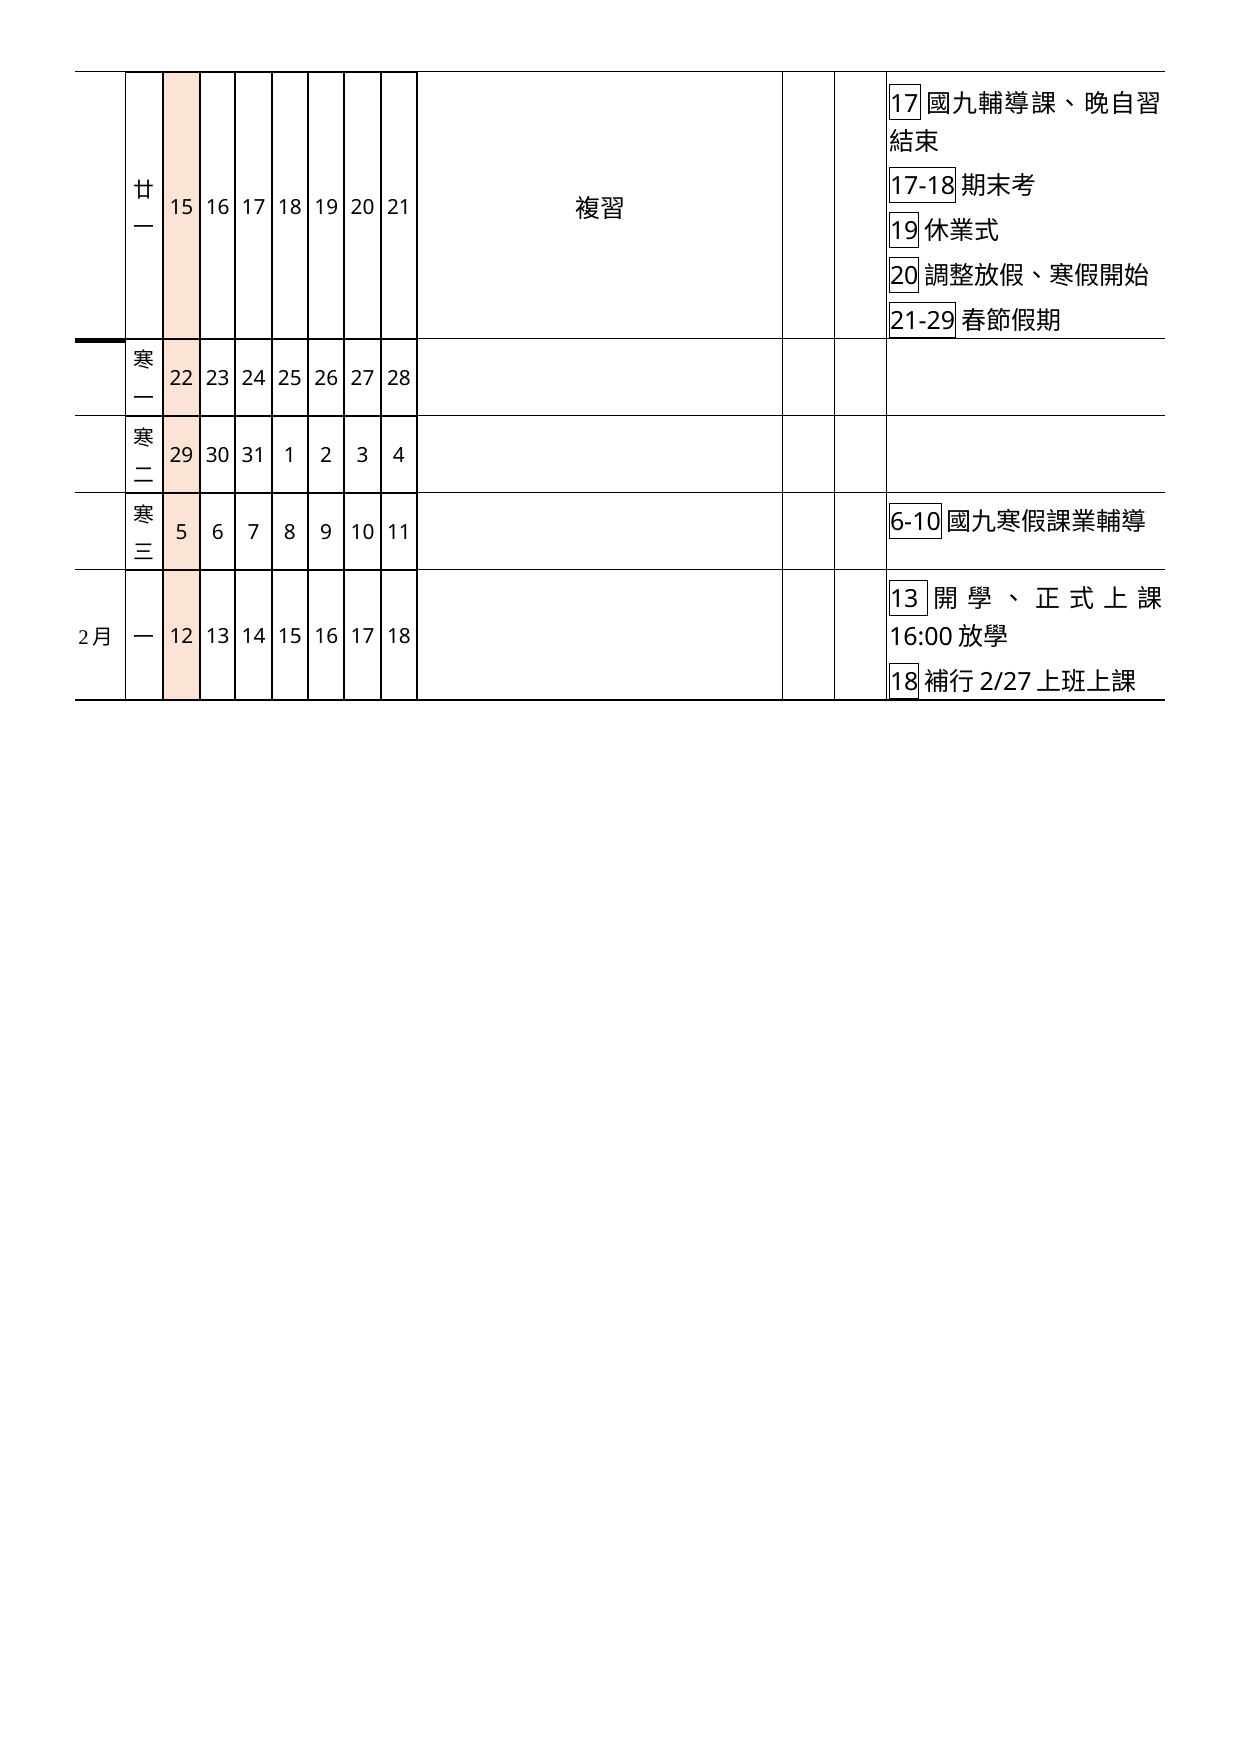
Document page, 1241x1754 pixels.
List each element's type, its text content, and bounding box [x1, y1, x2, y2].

table_cell 26 [309, 340, 343, 415]
table_cell 29 [164, 417, 199, 492]
table_cell 24 [236, 340, 271, 415]
table_cell 18 [382, 571, 416, 699]
table_cell 31 [236, 417, 271, 492]
table_cell 21 [382, 73, 416, 338]
table_cell 17 [345, 571, 380, 699]
table_cell 複習 [418, 72, 782, 338]
table_cell 寒 三 [126, 494, 162, 569]
table_cell 16 [309, 571, 343, 699]
table_cell 17 [236, 73, 271, 338]
table_cell 23 [201, 340, 234, 415]
table_cell 13 [201, 571, 234, 699]
table_cell 19 [309, 73, 343, 338]
table_cell 廿一 [126, 73, 162, 338]
table_cell [418, 416, 782, 492]
table_cell 15 [164, 73, 199, 338]
table_cell [418, 493, 782, 569]
table_cell 28 [382, 340, 416, 415]
table_cell 9 [309, 494, 343, 569]
table_cell 14 [236, 571, 271, 699]
table_cell 3 [345, 417, 380, 492]
table_cell 2 [309, 417, 343, 492]
table_cell 5 [164, 494, 199, 569]
table_cell 27 [345, 340, 380, 415]
table_cell 一 [126, 571, 162, 699]
table_cell 12 [164, 571, 199, 699]
table_cell 7 [236, 494, 271, 569]
table_cell [783, 493, 834, 569]
table_cell 6-10國九寒假課業輔導 [887, 493, 1165, 569]
table_cell 4 [382, 417, 416, 492]
table_cell 6 [201, 494, 234, 569]
table_cell [75, 416, 125, 492]
table_cell 30 [201, 417, 234, 492]
table_cell [783, 570, 834, 699]
table_cell [75, 343, 125, 415]
table_cell 25 [273, 340, 307, 415]
table_cell 寒一 [126, 340, 162, 415]
table_cell 20 [345, 73, 380, 338]
table_cell [835, 570, 886, 699]
table_cell [75, 493, 125, 569]
table_cell 寒二 [126, 417, 162, 492]
table_cell 8 [273, 494, 307, 569]
table_cell 17國九輔導課、晚自習結束 17-18期末考 19休業式 20調整放假、寒假開始 21-29春節假期 [887, 72, 1165, 338]
table_cell [835, 72, 886, 338]
table_cell 2月 [75, 570, 125, 699]
table_cell 10 [345, 494, 380, 569]
table_cell [783, 339, 834, 415]
table_cell [887, 339, 1165, 415]
table_cell 22 [164, 340, 199, 415]
table_cell [418, 339, 782, 415]
table_cell 18 [273, 73, 307, 338]
table_cell 13開學、正式上課16:00放學 18補行2/27上班上課 [887, 570, 1165, 699]
table_cell [835, 416, 886, 492]
table_cell 1 [273, 417, 307, 492]
table_cell 15 [273, 571, 307, 699]
table_cell [783, 416, 834, 492]
table_cell [418, 570, 782, 699]
table_cell [887, 416, 1165, 492]
table_cell [835, 493, 886, 569]
table_cell [835, 339, 886, 415]
table_cell 16 [201, 73, 234, 338]
table_cell [783, 72, 834, 338]
table_cell 11 [382, 494, 416, 569]
